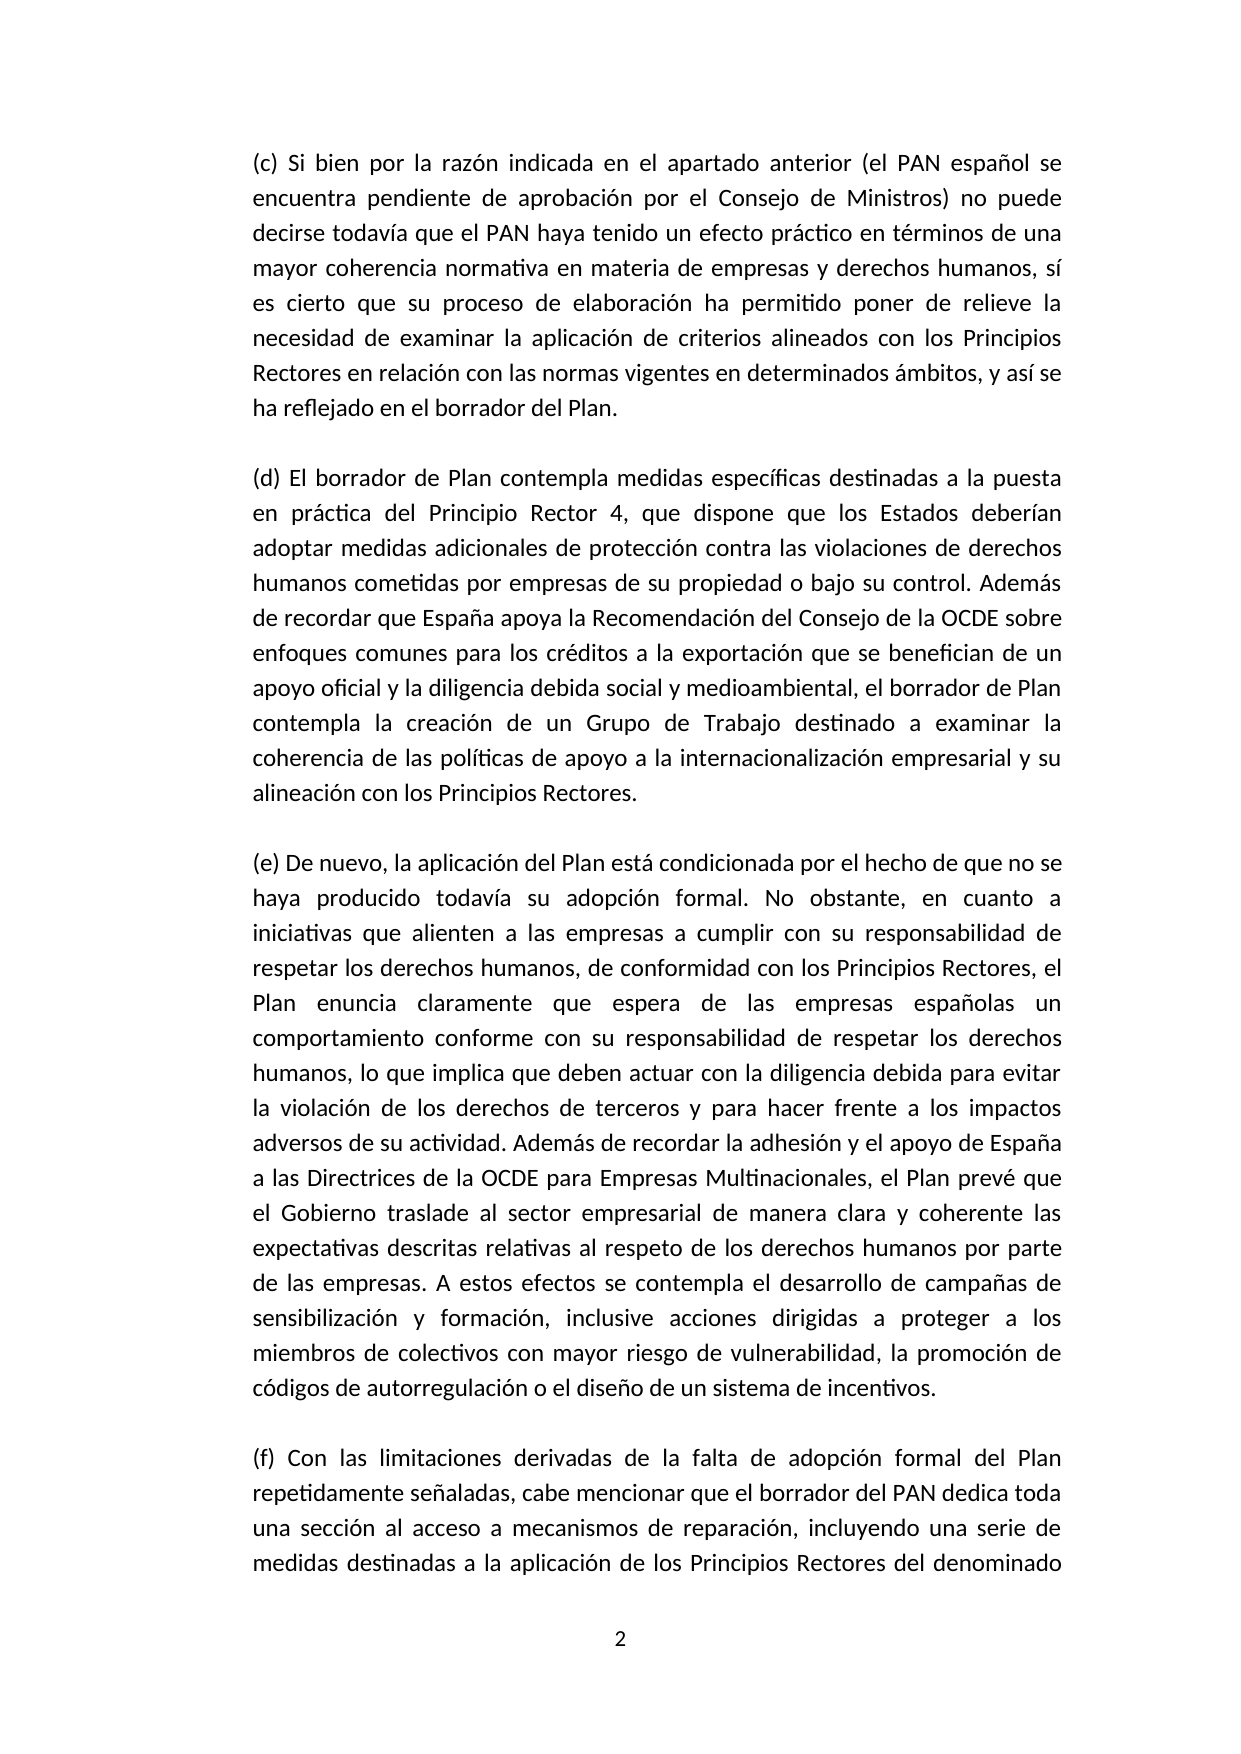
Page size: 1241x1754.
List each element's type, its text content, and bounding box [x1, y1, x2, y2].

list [252, 1443, 1063, 1578]
list (d) El borrador de Plan contempla medidas específicas destinadas a la puesta en práctica del Principio Rector 4, que dispone que los Estados deberían adoptar medidas adicionales de protección contra las violaciones de derechos humanos cometidas por empresas de su propiedad o bajo su control. Además de recordar que España apoya la Recomendación del Consejo de la OCDE sobre enfoques comunes para los créditos a la exportación que se benefician de un apoyo oficial y la diligencia debida social y medioambiental, el borrador de Plan contempla la creación de un Grupo de Trabajo destinado a examinar la coherencia de las políticas de apoyo a la internacionalización empresarial y su alineación con los Principios Rectores. [252, 463, 1063, 808]
list (e) De nuevo, la aplicación del Plan está condicionada por el hecho de que no se haya producido todavía su adopción formal. No obstante, en cuanto a iniciativas que alienten a las empresas a cumplir con su responsabilidad de respetar los derechos humanos, de conformidad con los Principios Rectores, el Plan enuncia claramente que espera de las empresas españolas un comportamiento conforme con su responsabilidad de respetar los derechos humanos, lo que implica que deben actuar con la diligencia debida para evitar la violación de los derechos de terceros y para hacer frente a los impactos adversos de su actividad. Además de recordar la adhesión y el apoyo de España a las Directrices de la OCDE para Empresas Multinacionales, el Plan prevé que el Gobierno traslade al sector empresarial de manera clara y coherente las expectativas descritas relativas al respeto de los derechos humanos por parte de las empresas. A estos efectos se contempla el desarrollo de campañas de sensibilización y formación, inclusive acciones dirigidas a proteger a los miembros de colectivos con mayor riesgo de vulnerabilidad, la promoción de códigos de autorregulación o el diseño de un sistema de incentivos. [252, 848, 1063, 1403]
list (c) Si bien por la razón indicada en el apartado anterior (el PAN español se encuentra pendiente de aprobación por el Consejo de Ministros) no puede decirse todavía que el PAN haya tenido un efecto práctico en términos de una mayor coherencia normativa en materia de empresas y derechos humanos, sí es cierto que su proceso de elaboración ha permitido poner de relieve la necesidad de examinar la aplicación de criterios alineados con los Principios Rectores en relación con las normas vigentes en determinados ámbitos, y así se ha reflejado en el borrador del Plan. [252, 148, 1063, 423]
